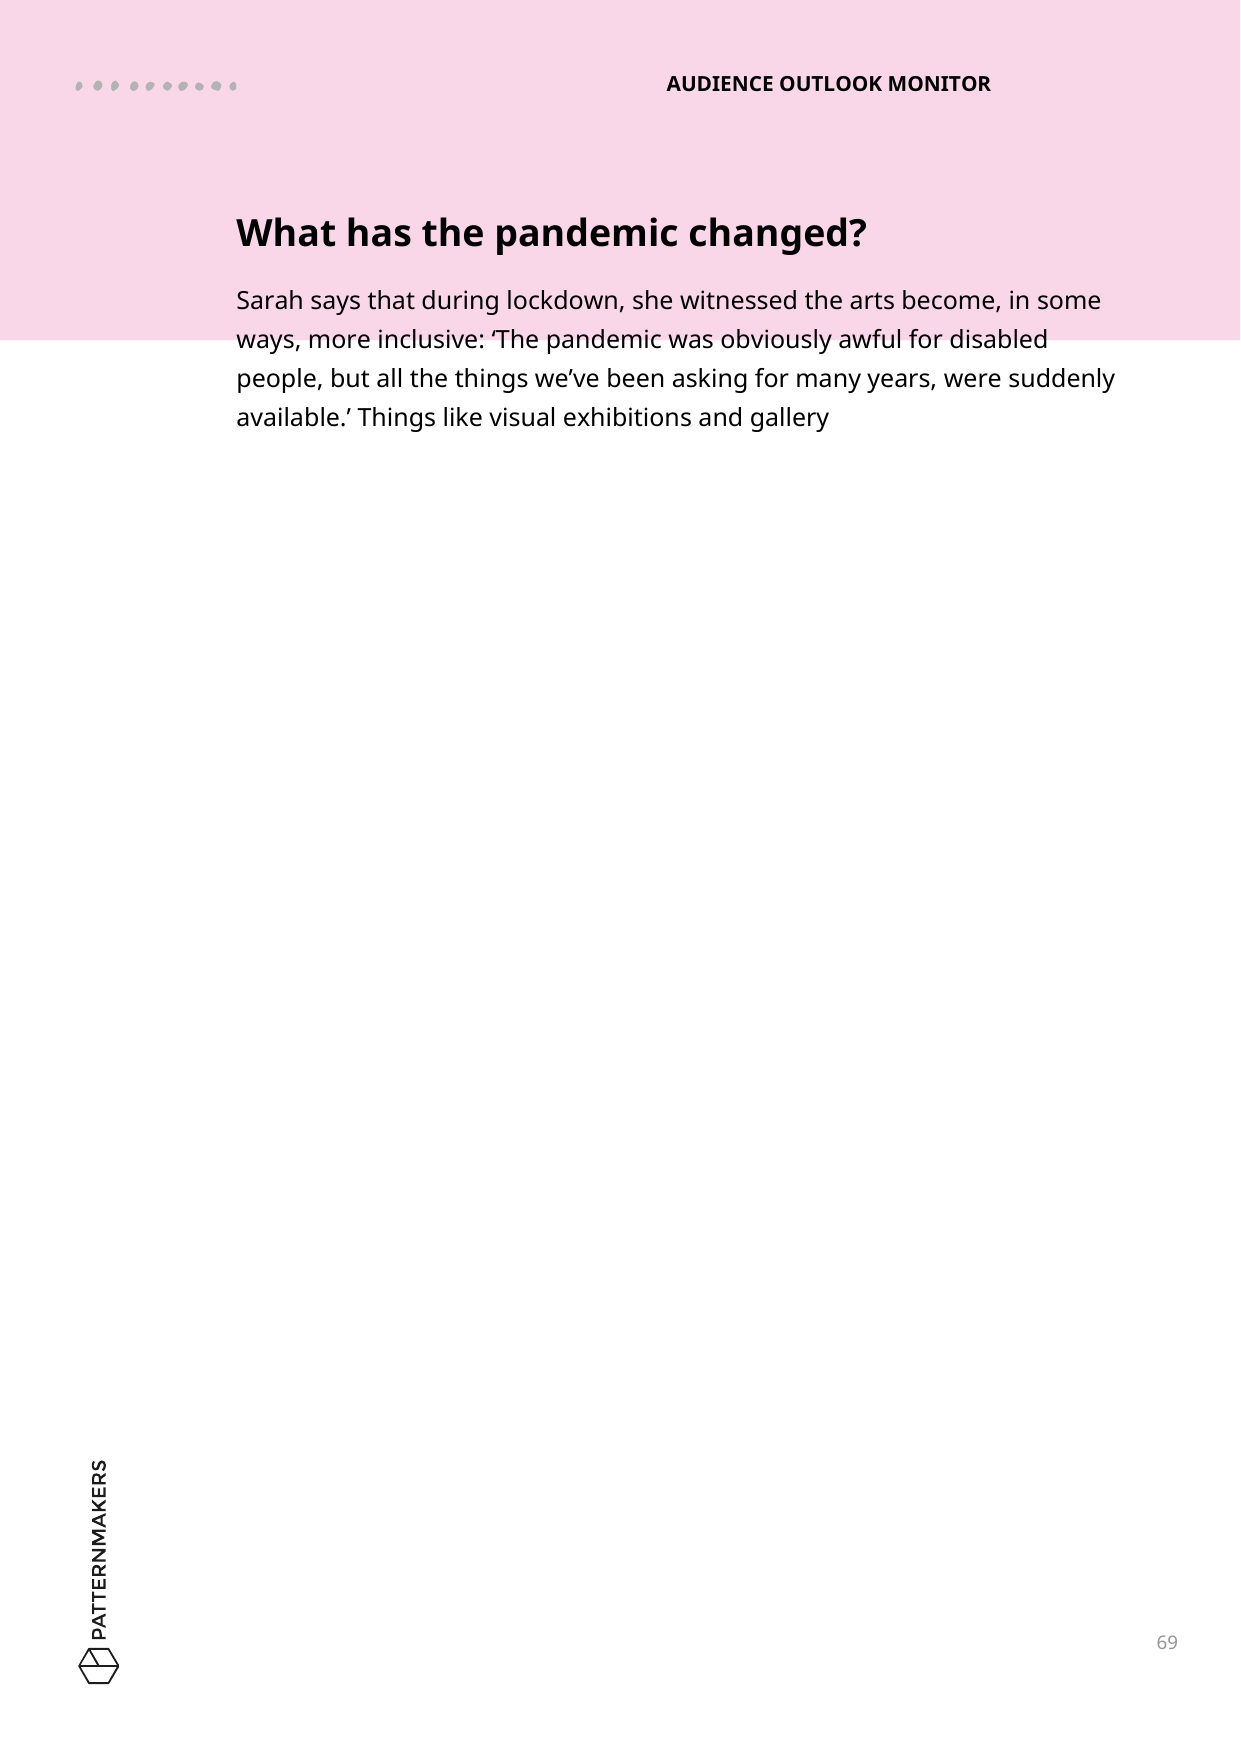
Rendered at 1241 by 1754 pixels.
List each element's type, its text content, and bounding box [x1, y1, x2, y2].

text Sarah says that during lockdown, she witnessed the arts become, in some ways, more inclusive: ‘The pandemic was obviously awful for disabled people, but all the things we’ve been asking for many years, were suddenly available.’ Things like visual exhibitions and gallery [236, 282, 1122, 434]
picture [0, 0, 1241, 1718]
subtitle What has the pandemic changed? [236, 206, 1122, 257]
